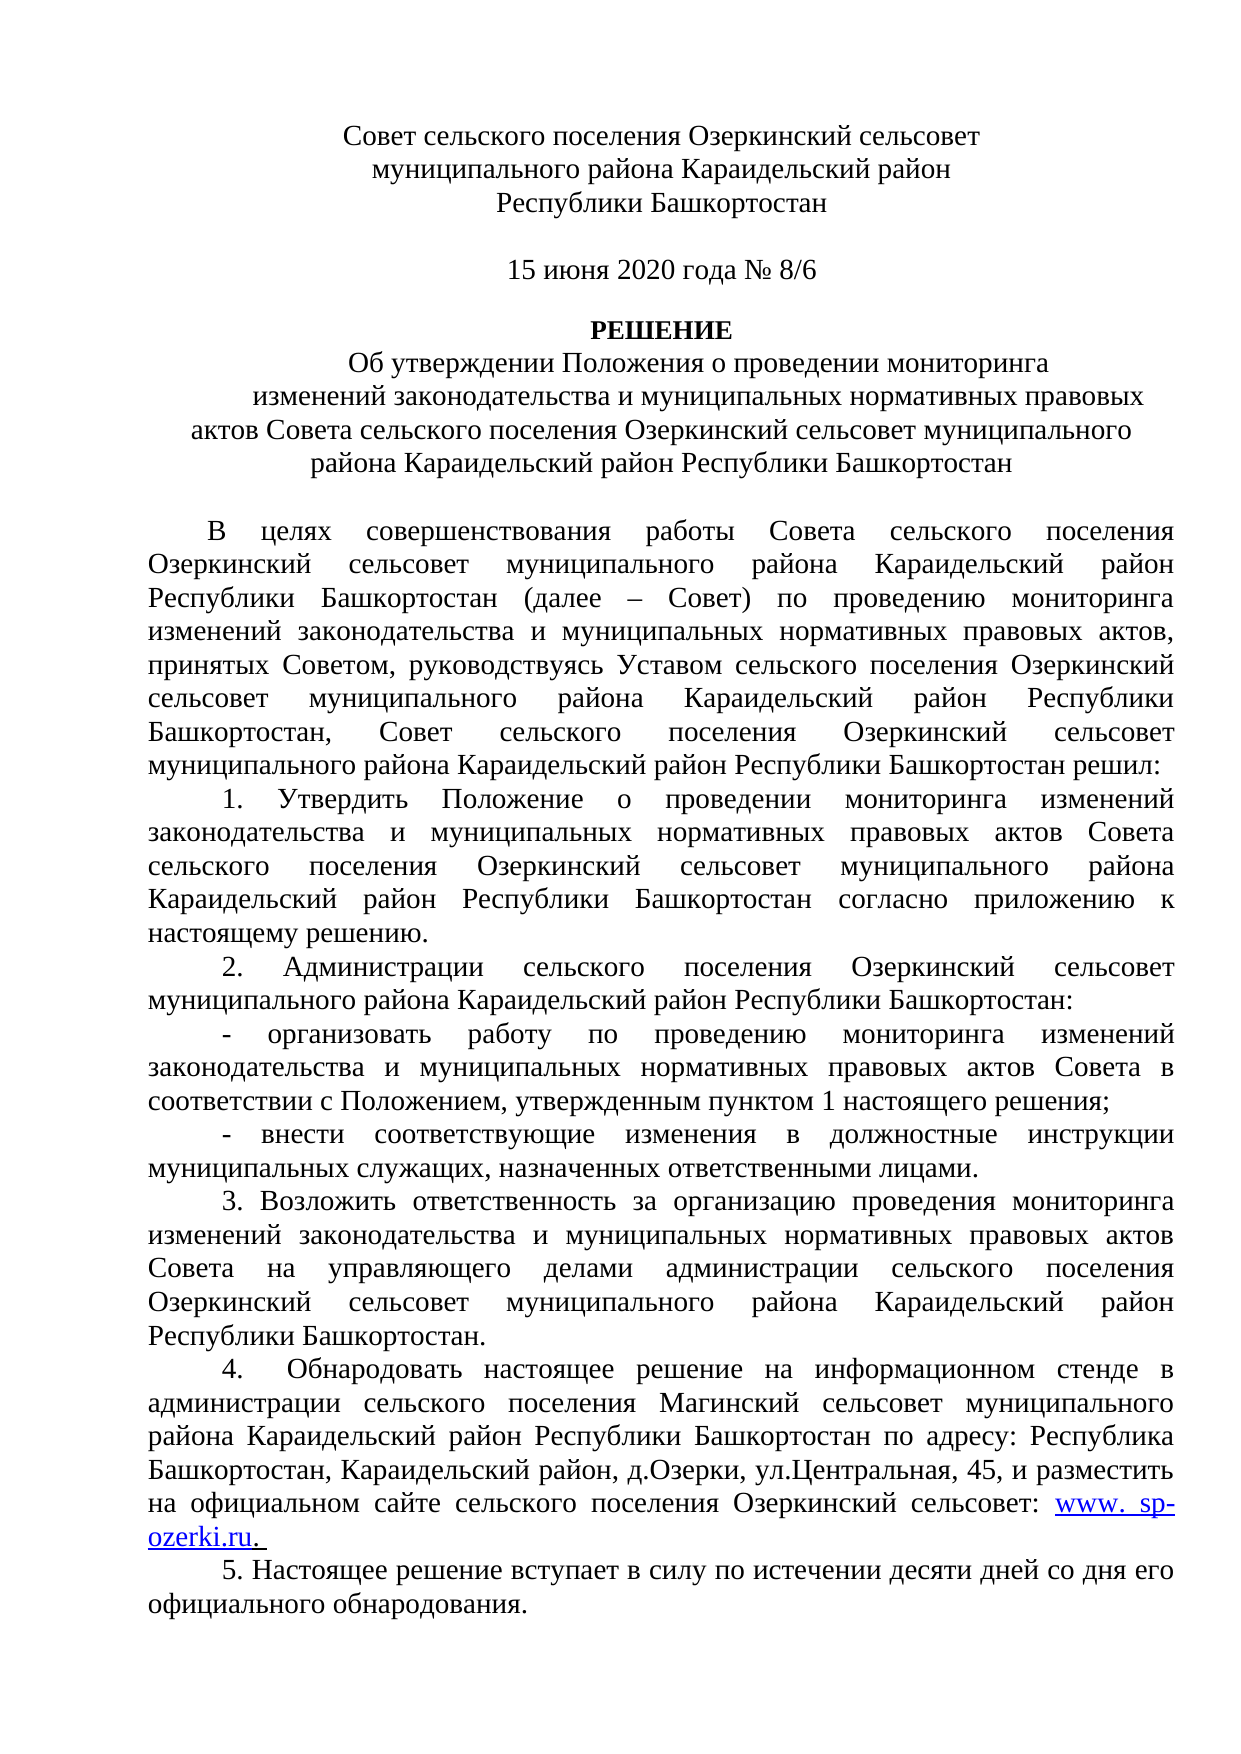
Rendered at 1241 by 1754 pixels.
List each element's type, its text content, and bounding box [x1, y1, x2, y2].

text Об утверждении Положения о проведении мониторинга [148, 345, 1175, 378]
text 5. Настоящее решение вступает в силу по истечении десяти дней со дня его официального обнародования. [148, 1552, 1175, 1619]
text 3. Возложить ответственность за организацию проведения мониторинга изменений законодательства и муниципальных нормативных правовых актов Совета на управляющего делами администрации сельского поселения Озеркинский сельсовет муниципального района Караидельский район Республики Башкортостан. [148, 1183, 1175, 1351]
text муниципального района Караидельский район [148, 152, 1175, 185]
text изменений законодательства и муниципальных нормативных правовых актов Совета сельского поселения Озеркинский сельсовет муниципального района Караидельский район Республики Башкортостан [148, 378, 1175, 479]
text В целях совершенствования работы Совета сельского поселения Озеркинский сельсовет муниципального района Караидельский район Республики Башкортостан (далее – Совет) по проведению мониторинга изменений законодательства и муниципальных нормативных правовых актов, принятых Советом, руководствуясь Уставом сельского поселения Озеркинский сельсовет муниципального района Караидельский район Республики Башкортостан, Совет сельского поселения Озеркинский сельсовет муниципального района Караидельский район Республики Башкортостан решил: [148, 513, 1175, 781]
text 2. Администрации сельского поселения Озеркинский сельсовет муниципального района Караидельский район Республики Башкортостан: [148, 949, 1175, 1016]
text - организовать работу по проведению мониторинга изменений законодательства и муниципальных нормативных правовых актов Совета в соответствии с Положением, утвержденным пунктом 1 настоящего решения; [148, 1016, 1175, 1116]
text 1. Утвердить Положение о проведении мониторинга изменений законодательства и муниципальных нормативных правовых актов Совета сельского поселения Озеркинский сельсовет муниципального района Караидельский район Республики Башкортостан согласно приложению к настоящему решению. [148, 781, 1175, 949]
text Совет сельского поселения Озеркинский сельсовет [148, 118, 1175, 152]
text Республики Башкортостан [148, 185, 1175, 219]
text РЕШЕНИЕ [148, 314, 1175, 345]
text 4. Обнародовать настоящее решение на информационном стенде в администрации сельского поселения Магинский сельсовет муниципального района Караидельский район Республики Башкортостан по адресу: Республика Башкортостан, Караидельский район, д.Озерки, ул.Центральная, 45, и разместить на официальном сайте сельского поселения Озеркинский сельсовет: www. sp-ozerki.ru. [148, 1351, 1175, 1552]
text - внести соответствующие изменения в должностные инструкции муниципальных служащих, назначенных ответственными лицами. [148, 1116, 1175, 1183]
text 15 июня 2020 года № 8/6 [148, 252, 1175, 286]
